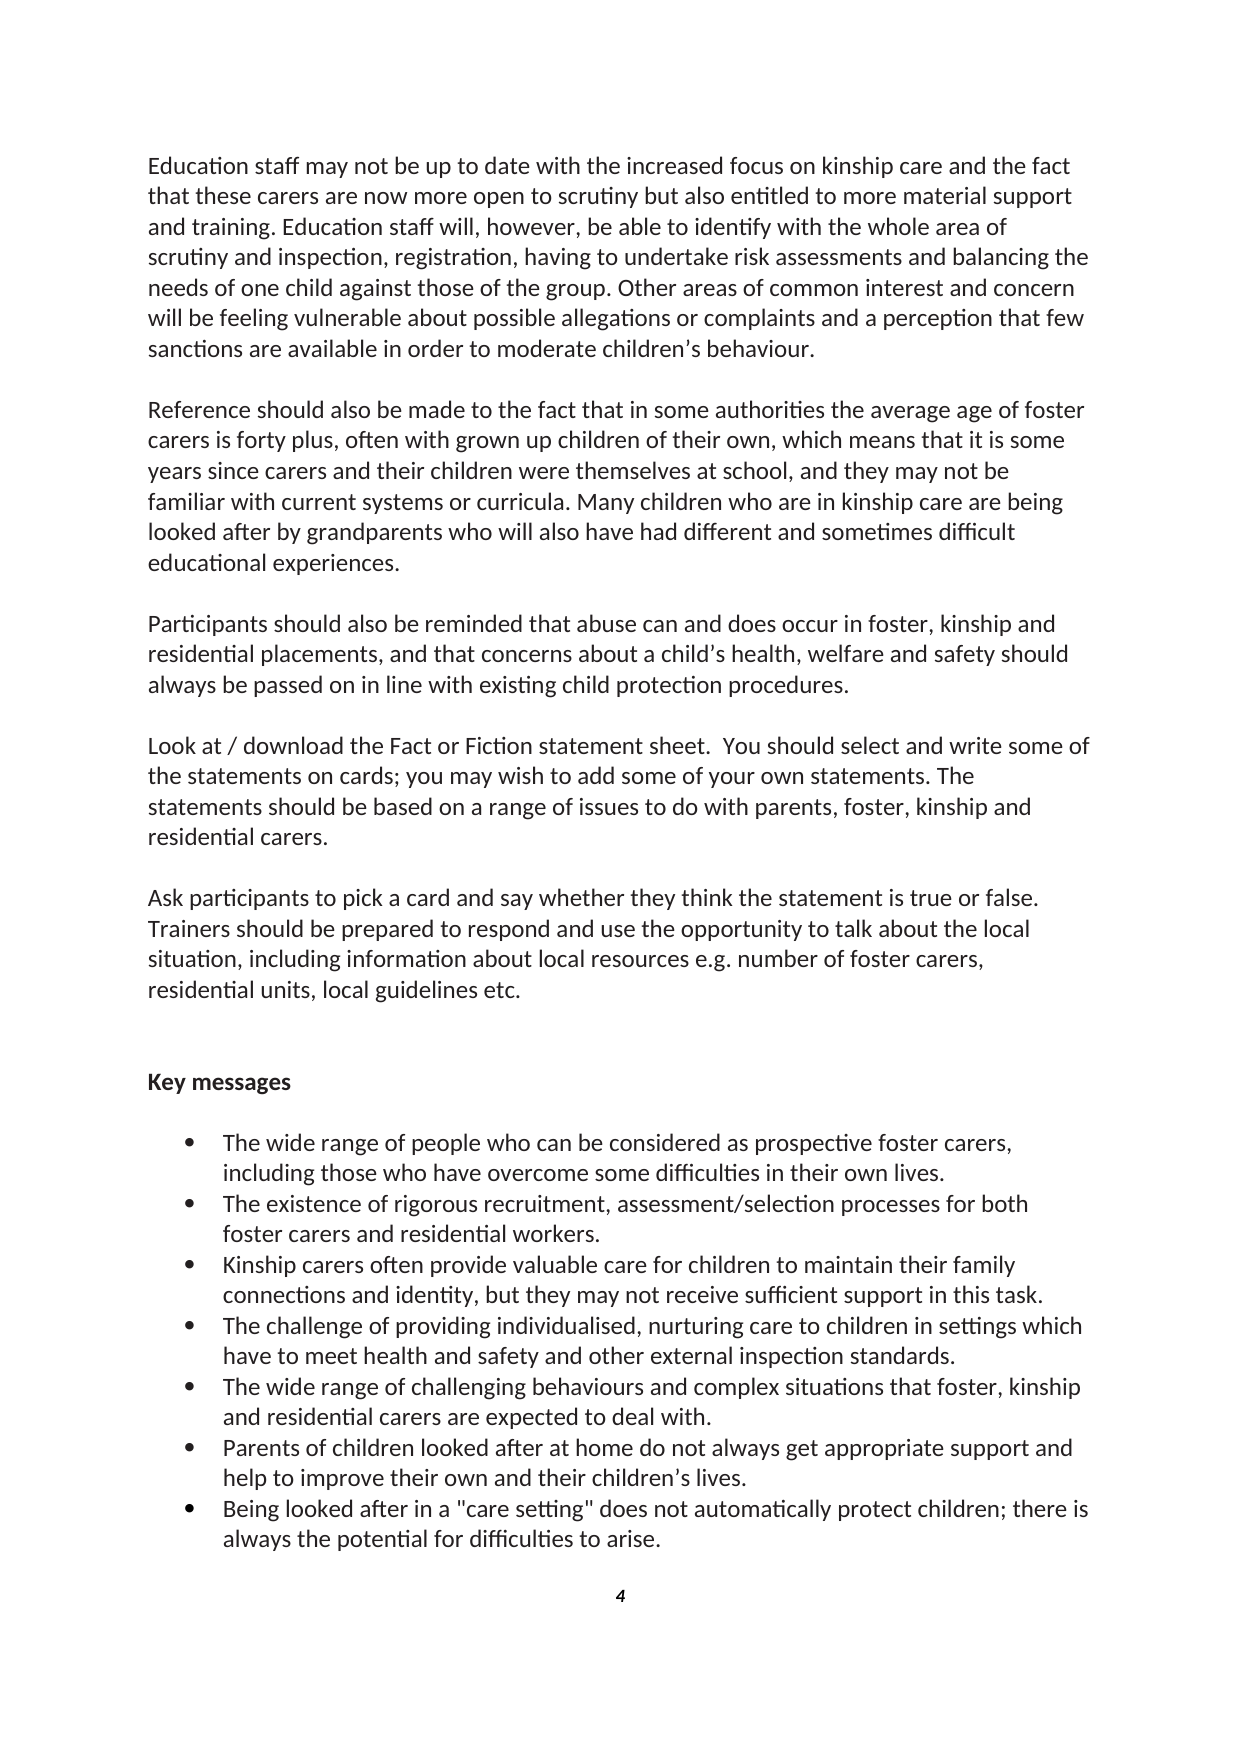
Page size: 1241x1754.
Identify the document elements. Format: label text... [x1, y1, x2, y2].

list Kinship carers often provide valuable care for children to maintain their family connections and identity, but they may not receive sufficient support in this task. [185, 1249, 1092, 1310]
text Key messages [148, 1066, 1092, 1096]
list The challenge of providing individualised, nurturing care to children in settings which have to meet health and safety and other external inspection standards. [185, 1310, 1092, 1371]
list The existence of rigorous recruitment, assessment/selection processes for both foster carers and residential workers. [185, 1188, 1092, 1249]
text Trainers should be prepared to respond and use the opportunity to talk about the local situation, including information about local resources e.g. number of foster carers, residential units, local guidelines etc. [148, 913, 1092, 1004]
list Parents of children looked after at home do not always get appropriate support and help to improve their own and their children’s lives. [185, 1432, 1092, 1493]
text Ask participants to pick a card and say whether they think the statement is true or false. [148, 882, 1092, 913]
text Education staff may not be up to date with the increased focus on kinship care and the fact that these carers are now more open to scrutiny but also entitled to more material support and training. Education staff will, however, be able to identify with the whole area of scrutiny and inspection, registration, having to undertake risk assessments and balancing the needs of one child against those of the group. Other areas of common interest and concern will be feeling vulnerable about possible allegations or complaints and a perception that few sanctions are available in order to moderate children’s behaviour. [148, 150, 1092, 364]
text Look at / download the Fact or Fiction statement sheet. You should select and write some of the statements on cards; you may wish to add some of your own statements. The statements should be based on a range of issues to do with parents, foster, kinship and residential carers. [148, 730, 1092, 852]
list Being looked after in a "care setting" does not automatically protect children; there is always the potential for difficulties to arise. [185, 1493, 1092, 1554]
list The wide range of people who can be considered as prospective foster carers, including those who have overcome some difficulties in their own lives. [185, 1127, 1092, 1188]
list The wide range of challenging behaviours and complex situations that foster, kinship and residential carers are expected to deal with. [185, 1371, 1092, 1432]
text Participants should also be reminded that abuse can and does occur in foster, kinship and residential placements, and that concerns about a child’s health, welfare and safety should always be passed on in line with existing child protection procedures. [148, 608, 1092, 699]
text Reference should also be made to the fact that in some authorities the average age of foster carers is forty plus, often with grown up children of their own, which means that it is some years since carers and their children were themselves at school, and they may not be familiar with current systems or curricula. Many children who are in kinship care are being looked after by grandparents who will also have had different and sometimes difficult educational experiences. [148, 394, 1092, 577]
